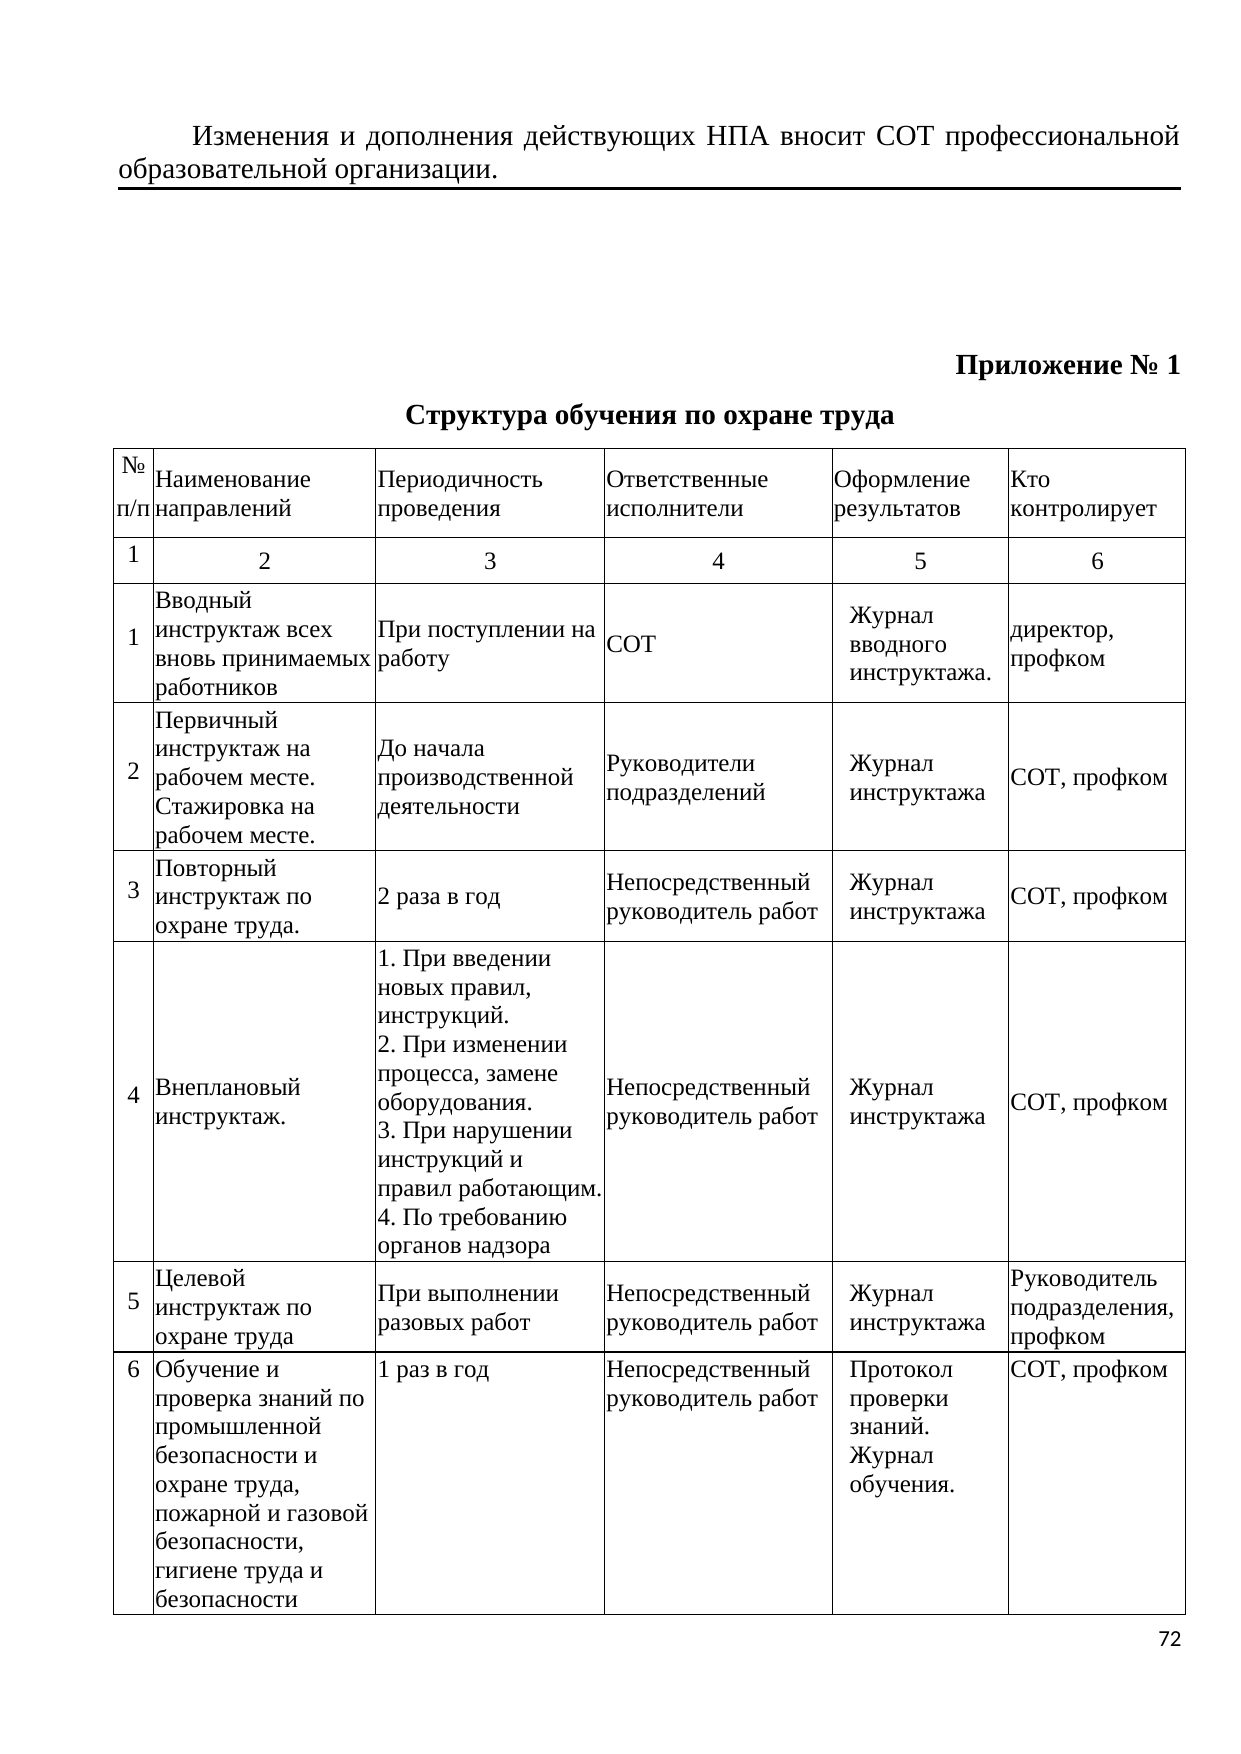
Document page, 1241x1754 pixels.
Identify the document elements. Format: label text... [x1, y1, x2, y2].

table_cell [833, 1353, 1008, 1614]
table_cell Повторный инструктаж по охране труда. [154, 851, 375, 941]
table_cell Непосредственный руководитель работ [605, 851, 832, 941]
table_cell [605, 1353, 832, 1614]
table_cell Внеплановый инструктаж. [154, 942, 375, 1261]
table_cell Вводный инструктаж всех вновь принимаемых работников [154, 584, 375, 702]
table_cell 3 [114, 851, 153, 941]
table_cell 2 раза в год [376, 851, 604, 941]
table_cell 1 [114, 584, 153, 702]
table_cell Руководители подразделений [605, 703, 832, 850]
table_cell 5 [833, 538, 1008, 583]
table_cell Первичный инструктаж на рабочем месте. Стажировка на рабочем месте. [154, 703, 375, 850]
text Изменения и дополнения действующих НПА вносит СОТ профессиональной образовательной организации. [118, 118, 1181, 187]
table_cell Целевой инструктаж по охране труда [154, 1262, 375, 1351]
table_cell СОТ, профком [1009, 1353, 1185, 1614]
table_cell При выполнении разовых работ [376, 1262, 604, 1351]
table_cell Журнал инструктажа [833, 942, 1008, 1261]
table_cell 1 раз в год [376, 1353, 604, 1614]
subtitle Структура обучения по охране труда [118, 397, 1181, 431]
table_header Ответственные исполнители [605, 449, 832, 537]
table_cell 2 [114, 703, 153, 850]
table_header Оформление результатов [833, 449, 1008, 537]
table_cell Журнал инструктажа [833, 703, 1008, 850]
table_cell Журнал инструктажа [833, 851, 1008, 941]
table_cell До начала производственной деятельности [376, 703, 604, 850]
table_cell 6 [114, 1353, 153, 1614]
table_cell Журнал вводного инструктажа. [833, 584, 1008, 702]
table_cell 4 [605, 538, 832, 583]
table_cell 5 [114, 1262, 153, 1351]
table_cell директор, профком [1009, 584, 1185, 702]
subtitle Приложение № 1 [118, 347, 1181, 381]
table_cell Непосредственный руководитель работ [605, 1262, 832, 1351]
table_cell СОТ, профком [1009, 942, 1185, 1261]
table_cell 6 [1009, 538, 1185, 583]
table_cell Непосредственный руководитель работ [605, 942, 832, 1261]
table_header № п/п [114, 449, 153, 537]
table_cell 4 [114, 942, 153, 1261]
table_header Кто контролирует [1009, 449, 1185, 537]
table_header Периодичность проведения [376, 449, 604, 537]
table_cell Руководитель подразделения, профком [1009, 1262, 1185, 1351]
table_cell СОТ, профком [1009, 851, 1185, 941]
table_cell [154, 1353, 375, 1614]
table_cell 1 [114, 538, 153, 583]
table_header Наименование направлений [154, 449, 375, 537]
table_cell 1. При введении новых правил, инструкций. 2. При изменении процесса, замене оборудования. 3. При нарушении инструкций и правил работающим. 4. По требованию органов надзора [376, 942, 604, 1261]
table_cell СОТ, профком [1009, 703, 1185, 850]
table_cell Журнал инструктажа [833, 1262, 1008, 1351]
table_cell СОТ [605, 584, 832, 702]
table_cell 3 [376, 538, 604, 583]
table_cell 2 [154, 538, 375, 583]
table_cell При поступлении на работу [376, 584, 604, 702]
